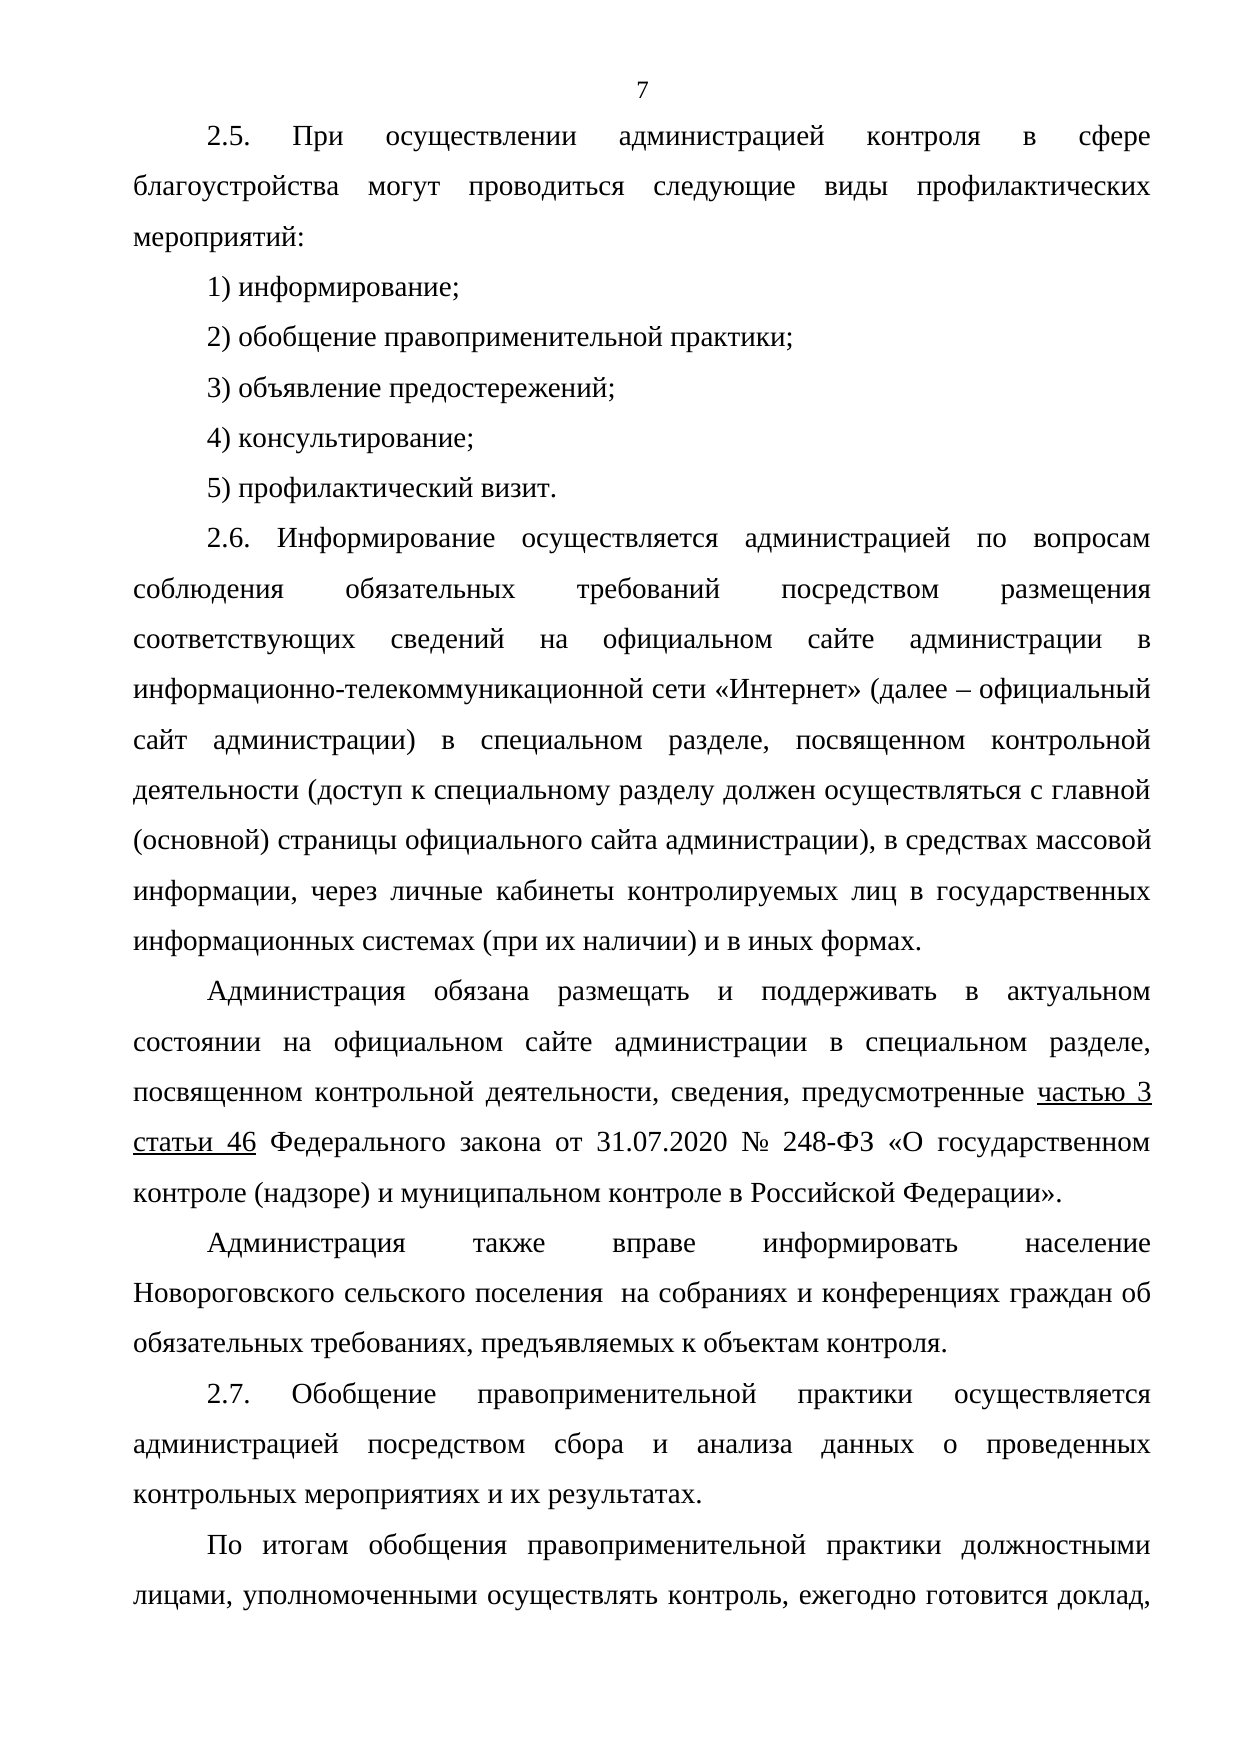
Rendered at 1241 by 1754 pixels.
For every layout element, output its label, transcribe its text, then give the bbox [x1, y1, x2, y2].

text 1) информирование; [133, 269, 1152, 303]
text Администрация также вправе информировать население Новороговского сельского поселения на собраниях и конференциях граждан об обязательных требованиях, предъявляемых к объектам контроля. [133, 1225, 1152, 1359]
text 2) обобщение правоприменительной практики; [133, 319, 1152, 353]
text 2.7. Обобщение правоприменительной практики осуществляется администрацией посредством сбора и анализа данных о проведенных контрольных мероприятиях и их результатах. [133, 1376, 1152, 1510]
text 5) профилактический визит. [133, 470, 1152, 504]
text 4) консультирование; [133, 420, 1152, 453]
text 2.6. Информирование осуществляется администрацией по вопросам соблюдения обязательных требований посредством размещения соответствующих сведений на официальном сайте администрации в информационно-телекоммуникационной сети «Интернет» (далее – официальный сайт администрации) в специальном разделе, посвященном контрольной деятельности (доступ к специальному разделу должен осуществляться с главной (основной) страницы официального сайта администрации), в средствах массовой информации, через личные кабинеты контролируемых лиц в государственных информационных системах (при их наличии) и в иных формах. [133, 521, 1152, 957]
text 2.5. При осуществлении администрацией контроля в сфере благоустройства могут проводиться следующие виды профилактических мероприятий: [133, 118, 1152, 252]
text 3) объявление предостережений; [133, 370, 1152, 403]
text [133, 1527, 1152, 1611]
text Администрация обязана размещать и поддерживать в актуальном состоянии на официальном сайте администрации в специальном разделе, посвященном контрольной деятельности, сведения, предусмотренные частью 3 статьи 46 Федерального закона от 31.07.2020 № 248-ФЗ «О государственном контроле (надзоре) и муниципальном контроле в Российской Федерации». [133, 973, 1152, 1208]
